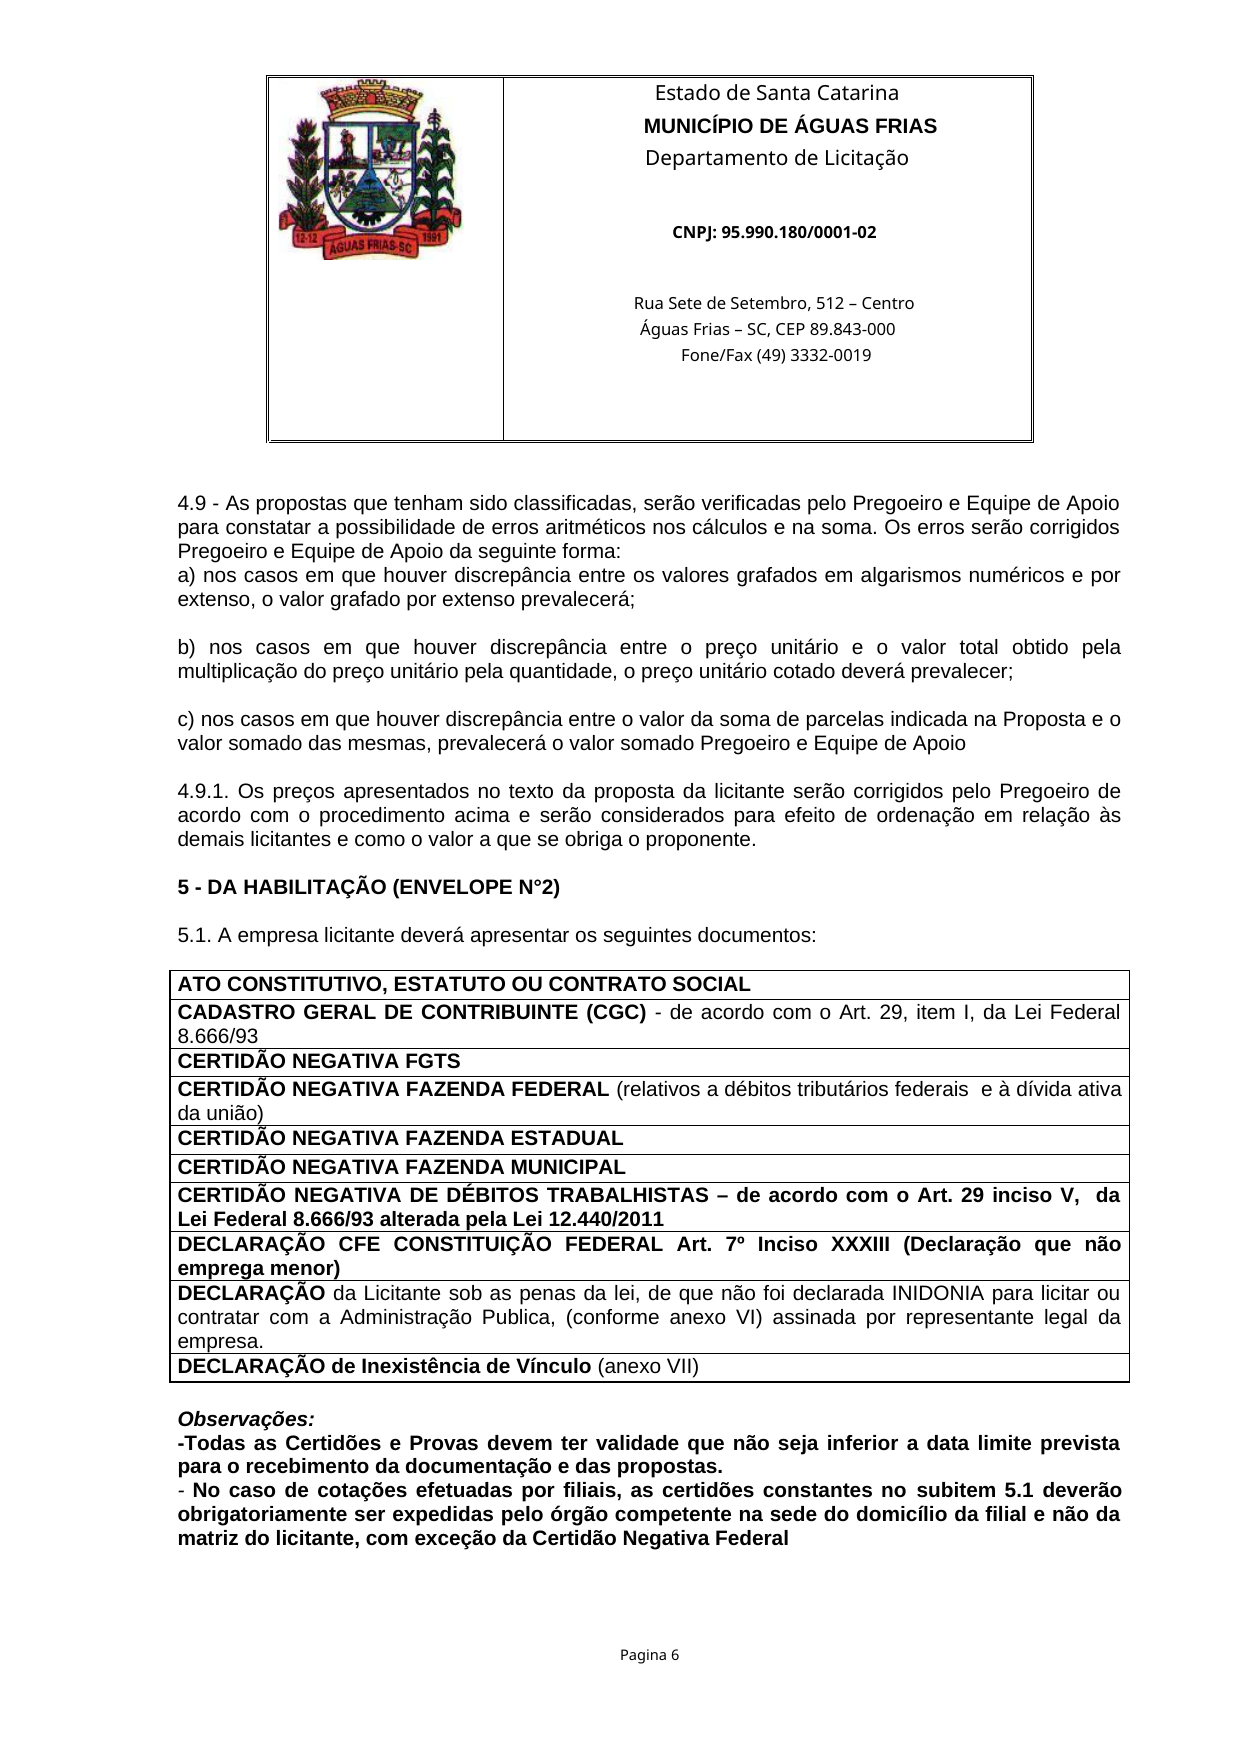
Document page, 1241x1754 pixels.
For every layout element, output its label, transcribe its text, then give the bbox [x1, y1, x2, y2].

table_cell CERTIDÃO NEGATIVA FAZENDA MUNICIPAL [171, 1155, 1129, 1182]
picture [278, 78, 465, 260]
text c) nos casos em que houver discrepância entre o valor da soma de parcelas indicada na Proposta e o valor somado das mesmas, prevalecerá o valor somado Pregoeiro e Equipe de Apoio [177, 707, 1122, 755]
table_cell CERTIDÃO NEGATIVA FAZENDA FEDERAL (relativos a débitos tributários federais e à dívida ativa da união) [171, 1077, 1129, 1125]
text 5.1. A empresa licitante deverá apresentar os seguintes documentos: [177, 922, 1122, 946]
table_cell DECLARAÇÃO da Licitante sob as penas da lei, de que não foi declarada INIDONIA para licitar ou contratar com a Administração Publica, (conforme anexo VI) assinada por representante legal da empresa. [171, 1281, 1129, 1353]
text a) nos casos em que houver discrepância entre os valores grafados em algarismos numéricos e por extenso, o valor grafado por extenso prevalecerá; [177, 563, 1122, 611]
table_header ATO CONSTITUTIVO, ESTATUTO OU CONTRATO SOCIAL [171, 971, 1129, 999]
text - No caso de cotações efetuadas por filiais, as certidões constantes no subitem 5.1 deverão obrigatoriamente ser expedidas pelo órgão competente na sede do domicílio da filial e não da matriz do licitante, com exceção da Certidão Negativa Federal [177, 1478, 1122, 1550]
table_cell DECLARAÇÃO de Inexistência de Vínculo (anexo VII) [171, 1354, 1129, 1381]
table_cell CERTIDÃO NEGATIVA FGTS [171, 1049, 1129, 1076]
text b) nos casos em que houver discrepância entre o preço unitário e o valor total obtido pela multiplicação do preço unitário pela quantidade, o preço unitário cotado deverá prevalecer; [177, 635, 1122, 683]
table_cell CERTIDÃO NEGATIVA FAZENDA ESTADUAL [171, 1126, 1129, 1154]
table_cell CADASTRO GERAL DE CONTRIBUINTE (CGC) - de acordo com o Art. 29, item I, da Lei Federal 8.666/93 [171, 1000, 1129, 1048]
text -Todas as Certidões e Provas devem ter validade que não seja inferior a data limite prevista para o recebimento da documentação e das propostas. [177, 1430, 1122, 1478]
text Observações: [177, 1406, 1122, 1430]
table_cell CERTIDÃO NEGATIVA DE DÉBITOS TRABALHISTAS – de acordo com o Art. 29 inciso V, da Lei Federal 8.666/93 alterada pela Lei 12.440/2011 [171, 1183, 1129, 1231]
text 5 - DA HABILITAÇÃO (ENVELOPE N°2) [177, 874, 1122, 898]
text 4.9 - As propostas que tenham sido classificadas, serão verificadas pelo Pregoeiro e Equipe de Apoio para constatar a possibilidade de erros aritméticos nos cálculos e na soma. Os erros serão corrigidos Pregoeiro e Equipe de Apoio da seguinte forma: [177, 491, 1122, 563]
text 4.9.1. Os preços apresentados no texto da proposta da licitante serão corrigidos pelo Pregoeiro de acordo com o procedimento acima e serão considerados para efeito de ordenação em relação às demais licitantes e como o valor a que se obriga o proponente. [177, 779, 1122, 851]
table_cell DECLARAÇÃO CFE CONSTITUIÇÃO FEDERAL Art. 7º Inciso XXXIII (Declaração que não emprega menor) [171, 1232, 1129, 1280]
